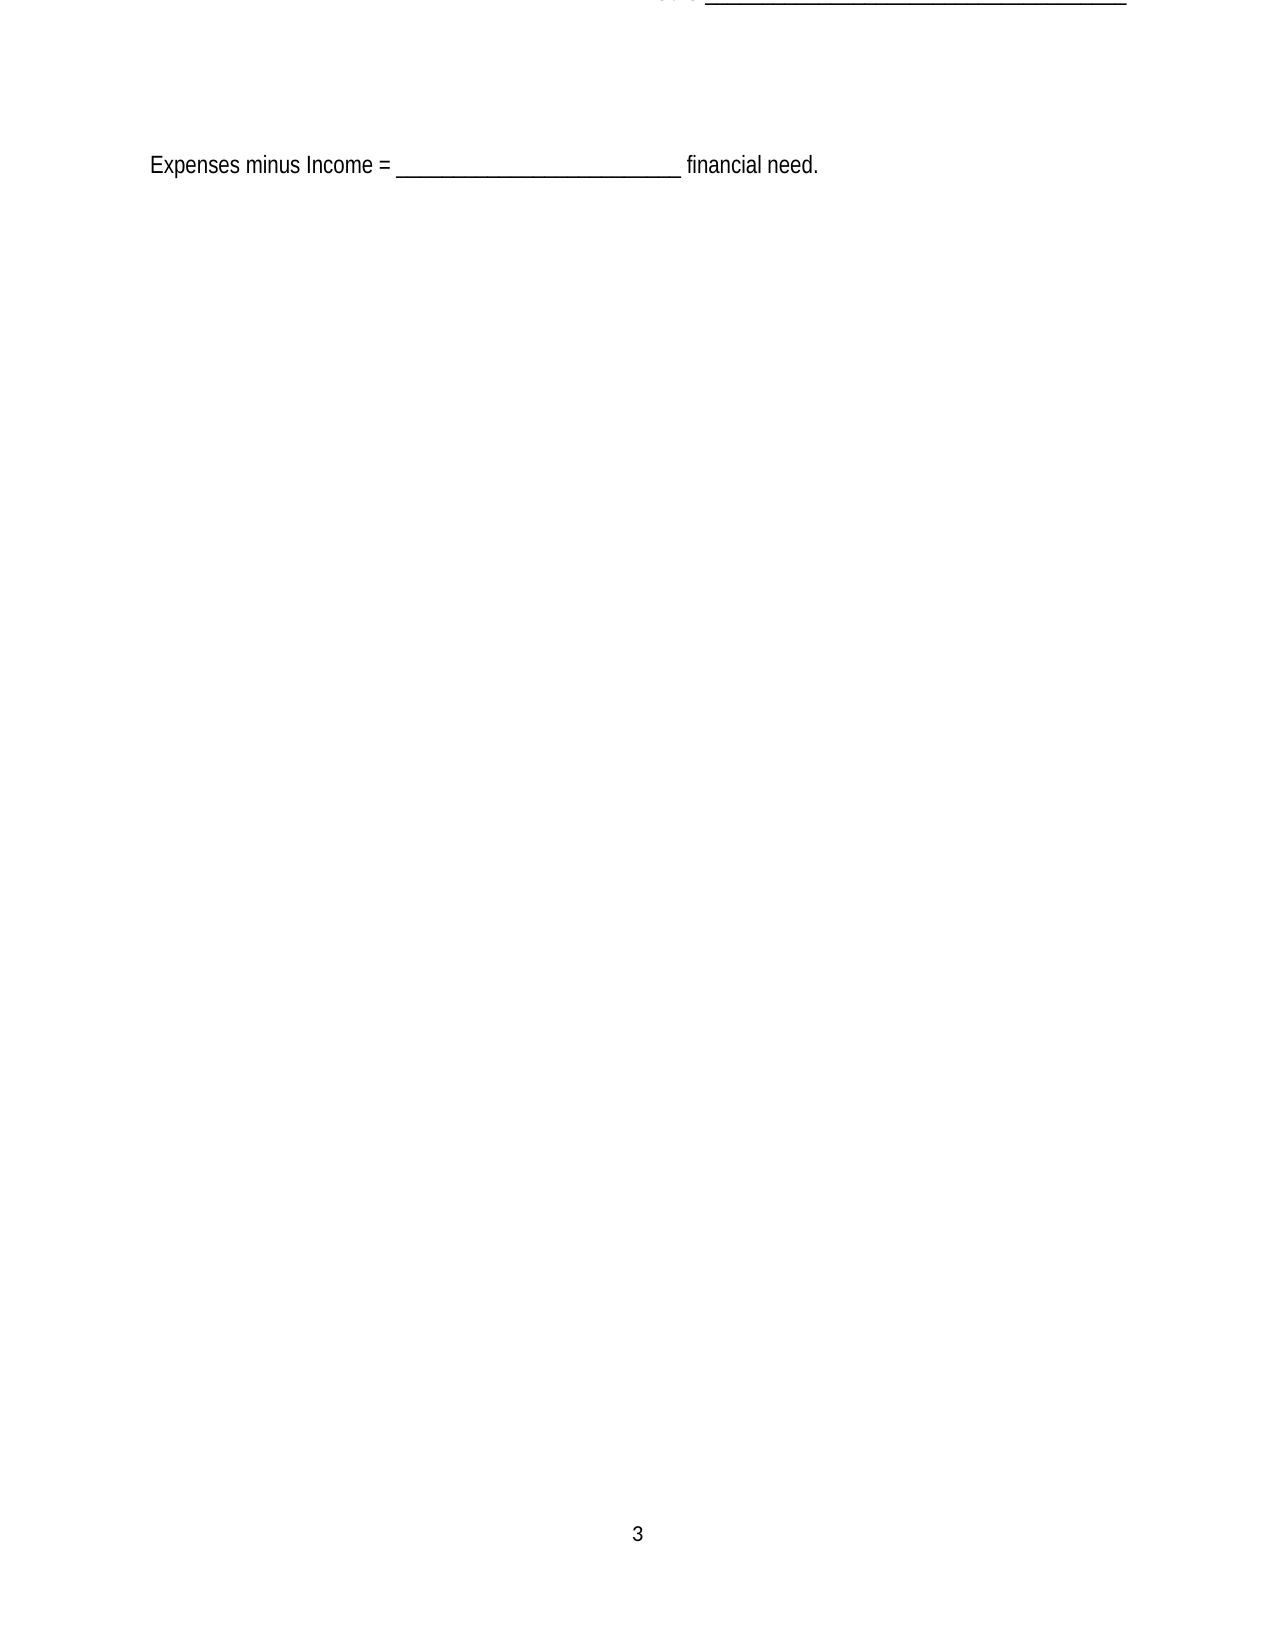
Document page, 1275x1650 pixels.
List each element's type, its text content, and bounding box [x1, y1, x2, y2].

text Expenses minus Income = _________________________ financial need. [150, 150, 1125, 179]
